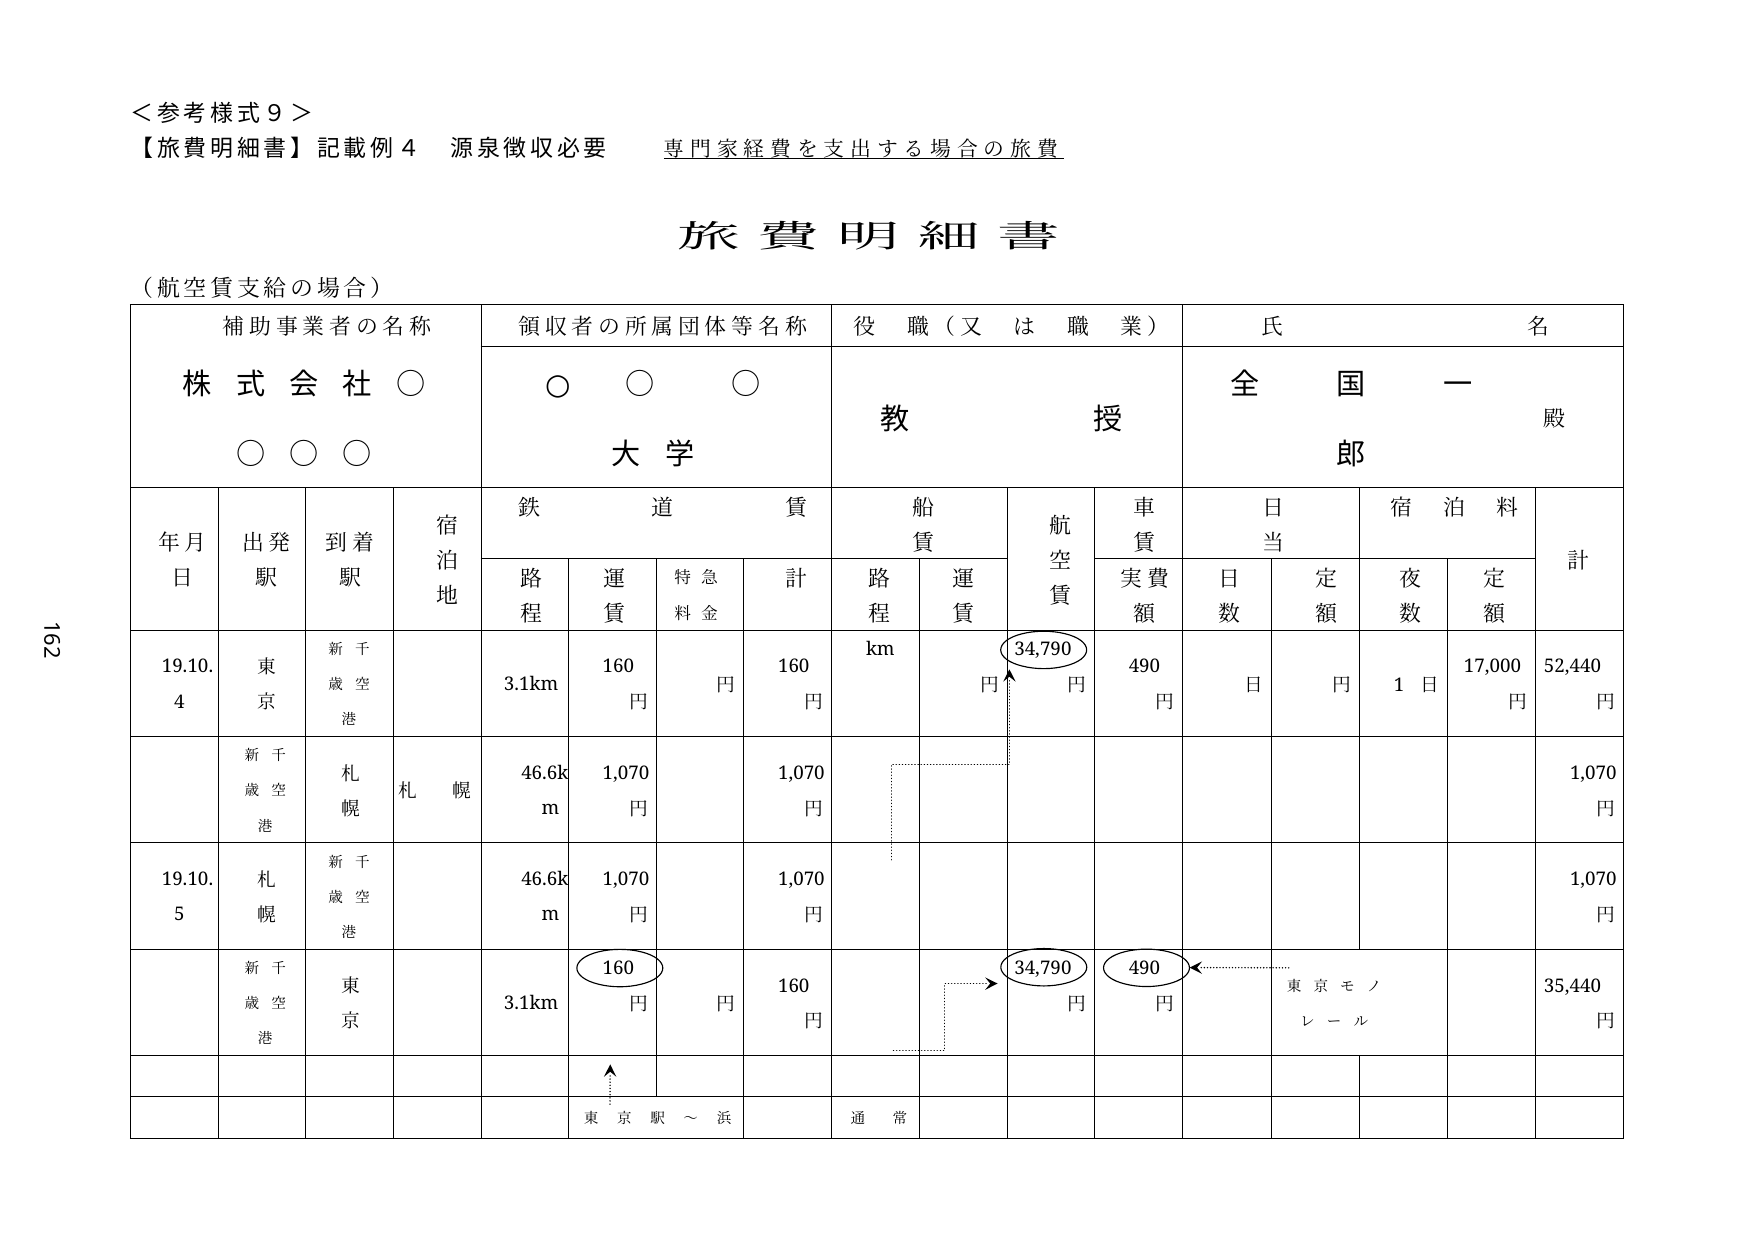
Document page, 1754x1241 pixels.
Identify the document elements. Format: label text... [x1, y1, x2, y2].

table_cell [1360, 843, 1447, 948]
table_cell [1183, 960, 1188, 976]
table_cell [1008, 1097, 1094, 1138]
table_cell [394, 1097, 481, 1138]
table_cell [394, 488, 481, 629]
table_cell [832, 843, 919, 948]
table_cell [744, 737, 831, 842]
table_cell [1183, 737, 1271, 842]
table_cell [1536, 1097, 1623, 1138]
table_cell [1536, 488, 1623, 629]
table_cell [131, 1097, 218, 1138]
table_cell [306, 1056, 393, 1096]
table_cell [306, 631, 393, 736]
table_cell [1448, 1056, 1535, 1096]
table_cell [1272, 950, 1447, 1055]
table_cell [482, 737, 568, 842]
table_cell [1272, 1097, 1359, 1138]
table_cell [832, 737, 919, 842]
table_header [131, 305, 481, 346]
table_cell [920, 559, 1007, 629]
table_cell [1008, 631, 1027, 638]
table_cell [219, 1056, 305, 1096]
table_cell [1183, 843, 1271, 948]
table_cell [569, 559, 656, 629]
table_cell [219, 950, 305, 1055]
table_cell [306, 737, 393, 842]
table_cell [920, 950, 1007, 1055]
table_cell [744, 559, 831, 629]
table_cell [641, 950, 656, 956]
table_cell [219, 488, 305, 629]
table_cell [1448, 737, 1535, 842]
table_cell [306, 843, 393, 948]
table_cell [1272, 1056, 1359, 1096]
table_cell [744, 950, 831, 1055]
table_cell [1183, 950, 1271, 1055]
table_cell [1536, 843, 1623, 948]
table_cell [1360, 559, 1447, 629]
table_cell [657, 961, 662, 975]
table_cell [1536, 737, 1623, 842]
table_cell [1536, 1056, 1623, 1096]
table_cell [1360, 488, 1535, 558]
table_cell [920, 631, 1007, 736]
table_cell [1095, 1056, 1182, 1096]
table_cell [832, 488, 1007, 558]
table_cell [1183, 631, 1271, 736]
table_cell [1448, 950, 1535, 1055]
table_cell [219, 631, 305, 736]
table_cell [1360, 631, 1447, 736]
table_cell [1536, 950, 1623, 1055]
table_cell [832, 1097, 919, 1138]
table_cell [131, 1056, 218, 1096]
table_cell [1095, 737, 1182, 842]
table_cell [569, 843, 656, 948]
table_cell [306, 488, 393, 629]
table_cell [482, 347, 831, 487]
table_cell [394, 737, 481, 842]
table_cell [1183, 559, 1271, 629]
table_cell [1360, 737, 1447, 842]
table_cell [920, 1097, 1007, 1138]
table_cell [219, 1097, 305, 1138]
text 【旅費明細書】記載例４ 源泉徴収必要 専門家経費を支出する場合の旅費 [130, 129, 1624, 164]
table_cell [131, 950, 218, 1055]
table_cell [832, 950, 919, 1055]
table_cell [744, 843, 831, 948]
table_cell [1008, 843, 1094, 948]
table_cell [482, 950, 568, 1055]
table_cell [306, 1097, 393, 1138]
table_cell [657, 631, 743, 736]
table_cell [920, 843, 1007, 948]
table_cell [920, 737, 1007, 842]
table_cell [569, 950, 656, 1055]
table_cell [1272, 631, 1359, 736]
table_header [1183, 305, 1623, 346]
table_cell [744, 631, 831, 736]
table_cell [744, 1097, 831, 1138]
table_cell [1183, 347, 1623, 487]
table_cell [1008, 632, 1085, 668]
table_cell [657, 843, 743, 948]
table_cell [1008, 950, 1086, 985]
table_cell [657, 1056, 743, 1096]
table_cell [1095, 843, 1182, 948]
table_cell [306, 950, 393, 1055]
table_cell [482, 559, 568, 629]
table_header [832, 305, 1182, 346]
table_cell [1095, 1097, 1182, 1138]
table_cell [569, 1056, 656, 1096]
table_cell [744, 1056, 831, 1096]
text （航空賃支給の場合） [130, 269, 1624, 304]
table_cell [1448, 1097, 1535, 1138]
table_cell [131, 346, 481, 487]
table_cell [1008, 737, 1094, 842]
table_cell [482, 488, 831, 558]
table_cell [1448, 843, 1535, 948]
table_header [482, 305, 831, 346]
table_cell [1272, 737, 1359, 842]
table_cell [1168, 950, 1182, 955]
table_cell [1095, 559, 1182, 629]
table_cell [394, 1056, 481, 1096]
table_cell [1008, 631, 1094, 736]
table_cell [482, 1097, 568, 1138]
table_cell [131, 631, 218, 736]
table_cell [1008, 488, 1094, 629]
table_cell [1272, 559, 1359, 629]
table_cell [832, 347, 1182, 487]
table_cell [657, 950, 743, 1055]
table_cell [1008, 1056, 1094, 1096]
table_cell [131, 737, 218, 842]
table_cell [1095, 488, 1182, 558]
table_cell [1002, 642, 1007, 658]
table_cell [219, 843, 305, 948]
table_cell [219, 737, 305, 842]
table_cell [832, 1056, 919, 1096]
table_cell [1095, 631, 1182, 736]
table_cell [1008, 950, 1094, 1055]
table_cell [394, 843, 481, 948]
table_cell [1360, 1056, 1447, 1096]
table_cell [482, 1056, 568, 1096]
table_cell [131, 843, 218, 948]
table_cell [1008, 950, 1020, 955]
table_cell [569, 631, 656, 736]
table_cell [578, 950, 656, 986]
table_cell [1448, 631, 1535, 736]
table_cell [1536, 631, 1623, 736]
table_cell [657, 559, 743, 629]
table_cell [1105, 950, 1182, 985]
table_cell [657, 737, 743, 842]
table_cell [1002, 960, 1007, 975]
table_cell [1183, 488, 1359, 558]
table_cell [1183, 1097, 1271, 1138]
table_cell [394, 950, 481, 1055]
text 旅費明細書 [130, 199, 1624, 269]
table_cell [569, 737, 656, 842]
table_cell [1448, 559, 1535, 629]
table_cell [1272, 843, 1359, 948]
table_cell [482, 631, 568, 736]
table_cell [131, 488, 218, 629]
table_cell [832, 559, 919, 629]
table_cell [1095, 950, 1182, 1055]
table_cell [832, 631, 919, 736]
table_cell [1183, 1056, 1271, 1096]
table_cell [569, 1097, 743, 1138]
text ＜参考様式９＞ [130, 93, 1624, 129]
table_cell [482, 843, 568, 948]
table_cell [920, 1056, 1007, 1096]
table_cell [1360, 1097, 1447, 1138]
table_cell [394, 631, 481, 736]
